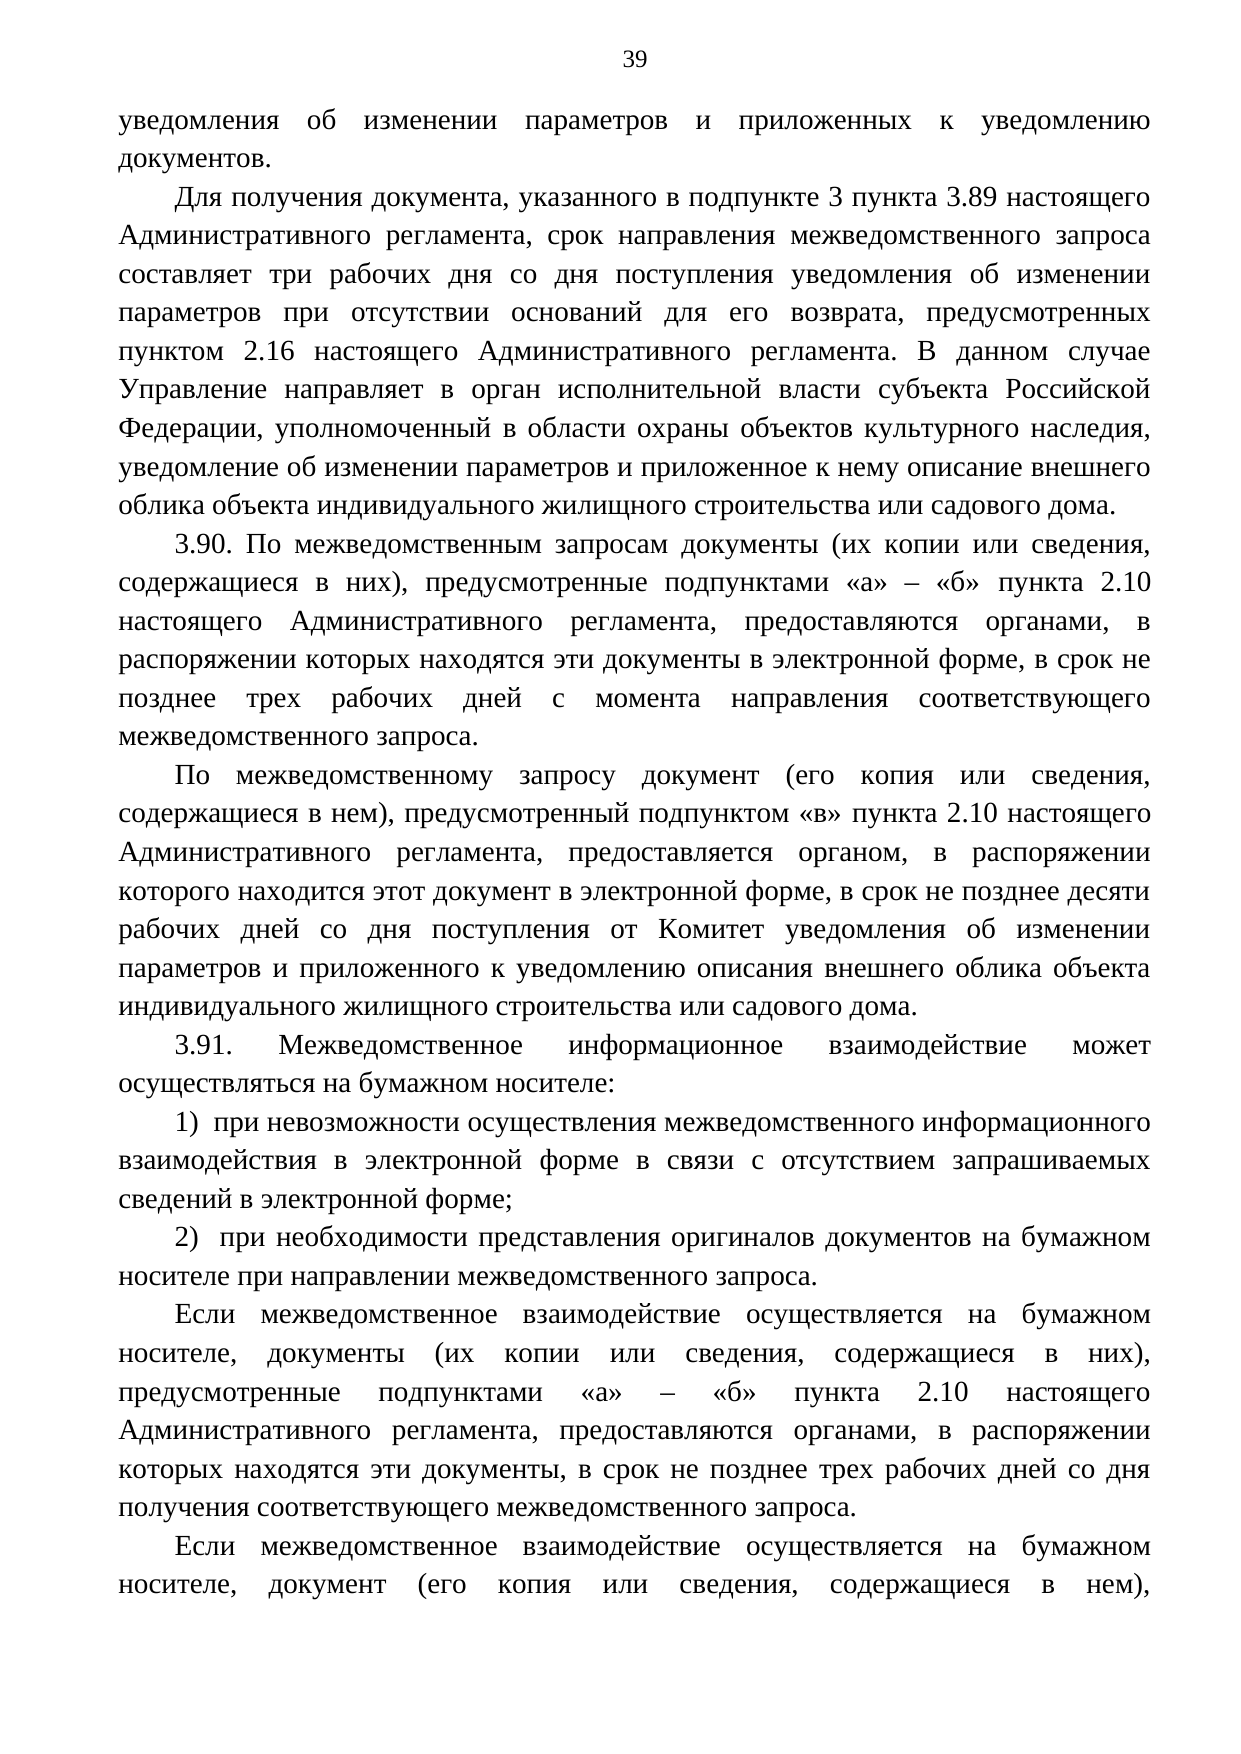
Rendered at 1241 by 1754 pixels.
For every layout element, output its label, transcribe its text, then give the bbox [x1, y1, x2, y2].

text 3.91. Межведомственное информационное взаимодействие может осуществляться на бумажном носителе: [118, 1027, 1152, 1099]
text 3.90. По межведомственным запросам документы (их копии или сведения, содержащиеся в них), предусмотренные подпунктами «а» – «б» пункта 2.10 настоящего Административного регламента, предоставляются органами, в распоряжении которых находятся эти документы в электронной форме, в срок не позднее трех рабочих дней с момента направления соответствующего межведомственного запроса. [118, 526, 1152, 752]
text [118, 1528, 1152, 1600]
text 1) при невозможности осуществления межведомственного информационного взаимодействия в электронной форме в связи с отсутствием запрашиваемых сведений в электронной форме; [118, 1104, 1152, 1214]
text По межведомственному запросу документ (его копия или сведения, содержащиеся в нем), предусмотренный подпунктом «в» пункта 2.10 настоящего Административного регламента, предоставляется органом, в распоряжении которого находится этот документ в электронной форме, в срок не позднее десяти рабочих дней со дня поступления от Комитет уведомления об изменении параметров и приложенного к уведомлению описания внешнего облика объекта индивидуального жилищного строительства или садового дома. [118, 757, 1152, 1022]
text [118, 102, 1152, 174]
text 2) при необходимости представления оригиналов документов на бумажном носителе при направлении межведомственного запроса. [118, 1219, 1152, 1292]
text Для получения документа, указанного в подпункте 3 пункта 3.89 настоящего Административного регламента, срок направления межведомственного запроса составляет три рабочих дня со дня поступления уведомления об изменении параметров при отсутствии оснований для его возврата, предусмотренных пунктом 2.16 настоящего Административного регламента. В данном случае Управление направляет в орган исполнительной власти субъекта Российской Федерации, уполномоченный в области охраны объектов культурного наследия, уведомление об изменении параметров и приложенное к нему описание внешнего облика объекта индивидуального жилищного строительства или садового дома. [118, 179, 1152, 521]
text Если межведомственное взаимодействие осуществляется на бумажном носителе, документы (их копии или сведения, содержащиеся в них), предусмотренные подпунктами «а» – «б» пункта 2.10 настоящего Административного регламента, предоставляются органами, в распоряжении которых находятся эти документы, в срок не позднее трех рабочих дней со дня получения соответствующего межведомственного запроса. [118, 1297, 1152, 1523]
